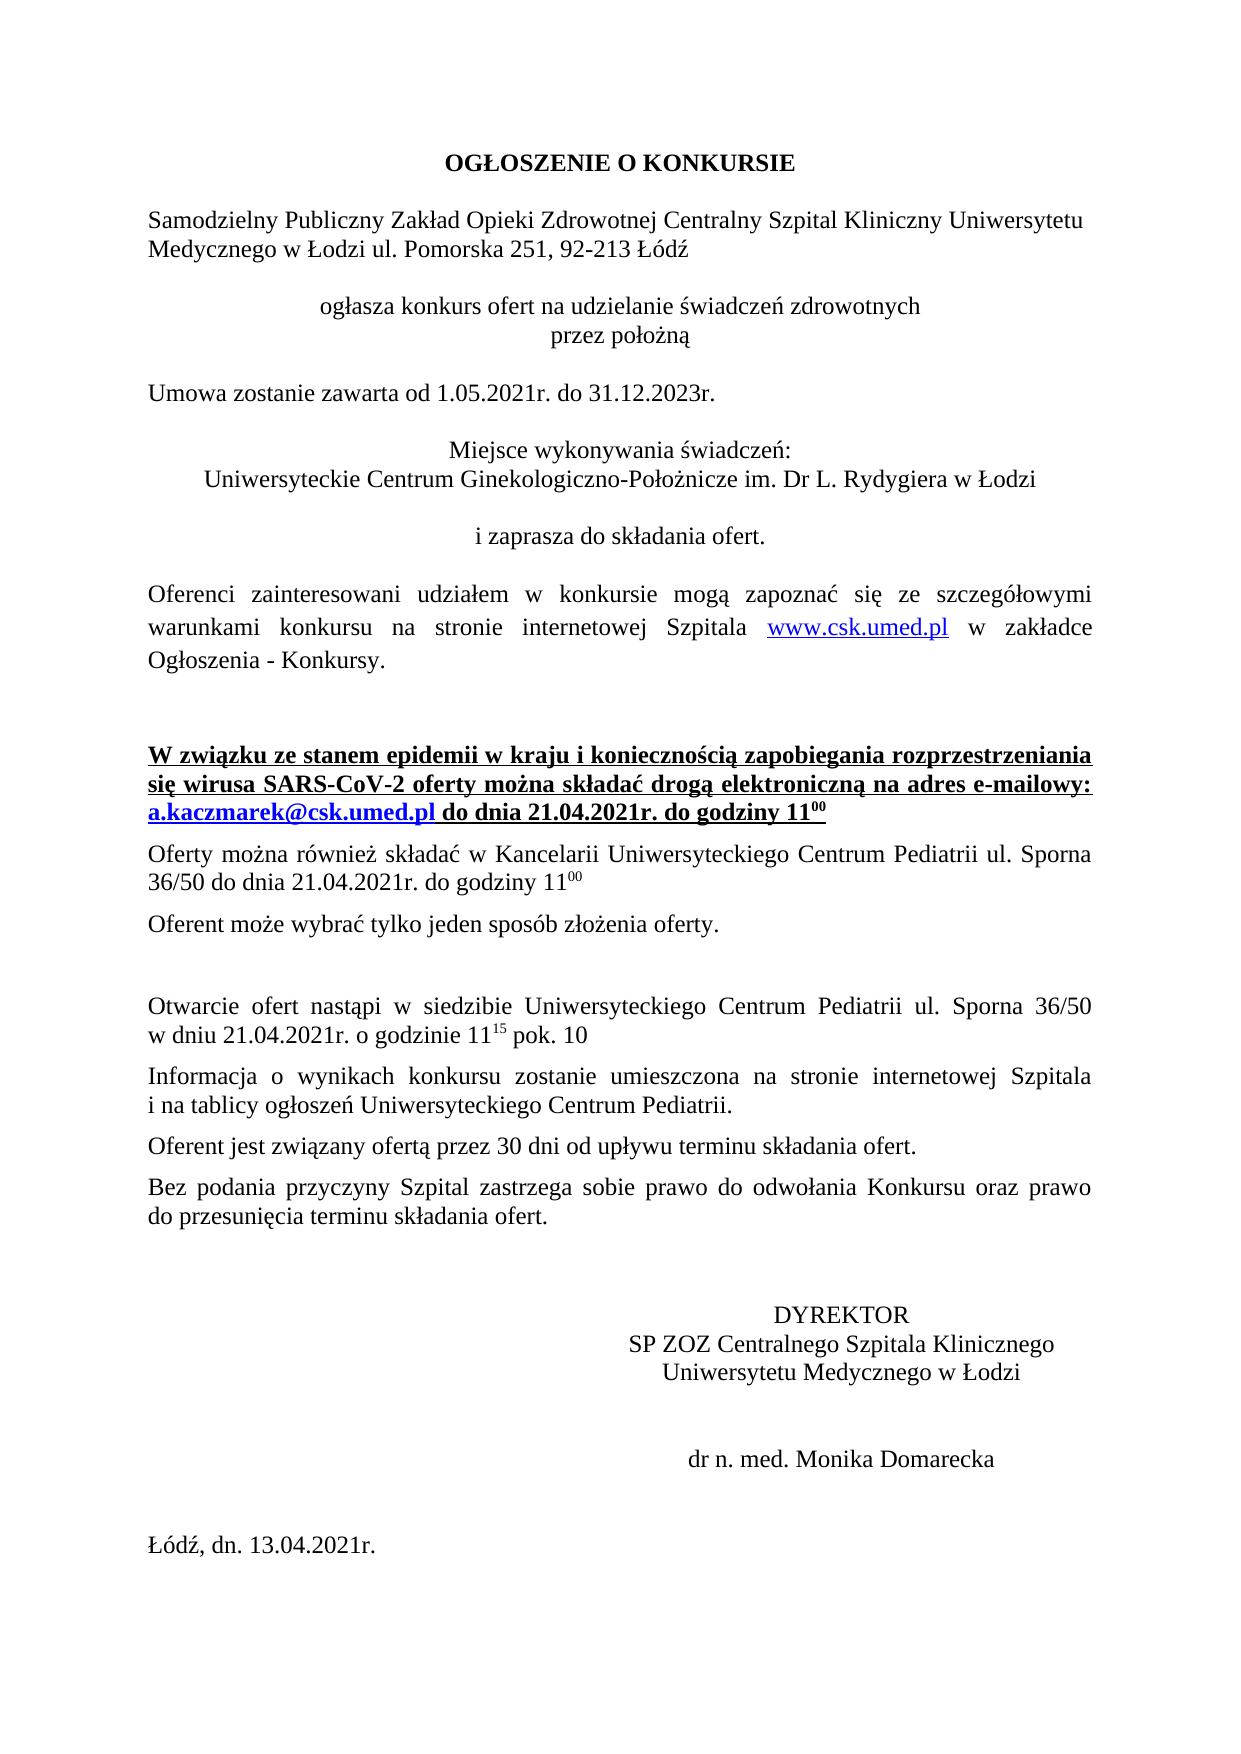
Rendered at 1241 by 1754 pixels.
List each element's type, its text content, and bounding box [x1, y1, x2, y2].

text Samodzielny Publiczny Zakład Opieki Zdrowotnej Centralny Szpital Kliniczny Uniwersytetu Medycznego w Łodzi ul. Pomorska 251, 92-213 Łódź [148, 205, 1093, 263]
text Oferty można również składać w Kancelarii Uniwersyteckiego Centrum Pediatrii ul. Sporna 36/50 do dnia 21.04.2021r. do godziny 1100 [148, 839, 1093, 896]
text dr n. med. Monika Domarecka [590, 1444, 1093, 1472]
text W związku ze stanem epidemii w kraju i koniecznością zapobiegania rozprzestrzeniania się wirusa SARS-CoV-2 oferty można składać drogą elektroniczną na adres e-mailowy: a.kaczmarek@csk.umed.pl do dnia 21.04.2021r. do godziny 1100 [148, 766, 1093, 794]
text Uniwersytetu Medycznego w Łodzi [590, 1357, 1093, 1386]
text przez położną [148, 320, 1093, 349]
text W związku ze stanem epidemii w kraju i koniecznością zapobiegania rozprzestrzeniania się wirusa SARS-CoV-2 oferty można składać drogą elektroniczną na adres e-mailowy: a.kaczmarek@csk.umed.pl do dnia 21.04.2021r. do godziny 1100 [148, 740, 1093, 765]
text i zaprasza do składania ofert. [148, 521, 1093, 550]
text SP ZOZ Centralnego Szpitala Klinicznego [590, 1329, 1093, 1357]
text DYREKTOR [590, 1300, 1093, 1329]
text Umowa zostanie zawarta od 1.05.2021r. do 31.12.2023r. [148, 378, 1093, 406]
text Otwarcie ofert nastąpi w siedzibie Uniwersyteckiego Centrum Pediatrii ul. Sporna 36/50 w dniu 21.04.2021r. o godzinie 1115 pok. 10 [148, 991, 1093, 1049]
text Miejsce wykonywania świadczeń: [148, 435, 1093, 464]
text Oferent jest związany ofertą przez 30 dni od upływu terminu składania ofert. [148, 1131, 1093, 1160]
text Oferenci zainteresowani udziałem w konkursie mogą zapoznać się ze szczegółowymi warunkami konkursu na stronie internetowej Szpitala www.csk.umed.pl w zakładce Ogłoszenia - Konkursy. [148, 579, 1093, 674]
text ogłasza konkurs ofert na udzielanie świadczeń zdrowotnych [148, 291, 1093, 320]
text Łódź, dn. 13.04.2021r. [148, 1530, 1093, 1559]
text Bez podania przyczyny Szpital zastrzega sobie prawo do odwołania Konkursu oraz prawo do przesunięcia terminu składania ofert. [148, 1172, 1093, 1230]
text Oferent może wybrać tylko jeden sposób złożenia oferty. [148, 909, 1093, 937]
text Uniwersyteckie Centrum Ginekologiczno-Położnicze im. Dr L. Rydygiera w Łodzi [148, 464, 1093, 493]
text Informacja o wynikach konkursu zostanie umieszczona na stronie internetowej Szpitala i na tablicy ogłoszeń Uniwersyteckiego Centrum Pediatrii. [148, 1061, 1093, 1119]
text W związku ze stanem epidemii w kraju i koniecznością zapobiegania rozprzestrzeniania się wirusa SARS-CoV-2 oferty można składać drogą elektroniczną na adres e-mailowy: a.kaczmarek@csk.umed.pl do dnia 21.04.2021r. do godziny 1100 [148, 795, 1093, 826]
text OGŁOSZENIE O KONKURSIE [148, 148, 1093, 176]
